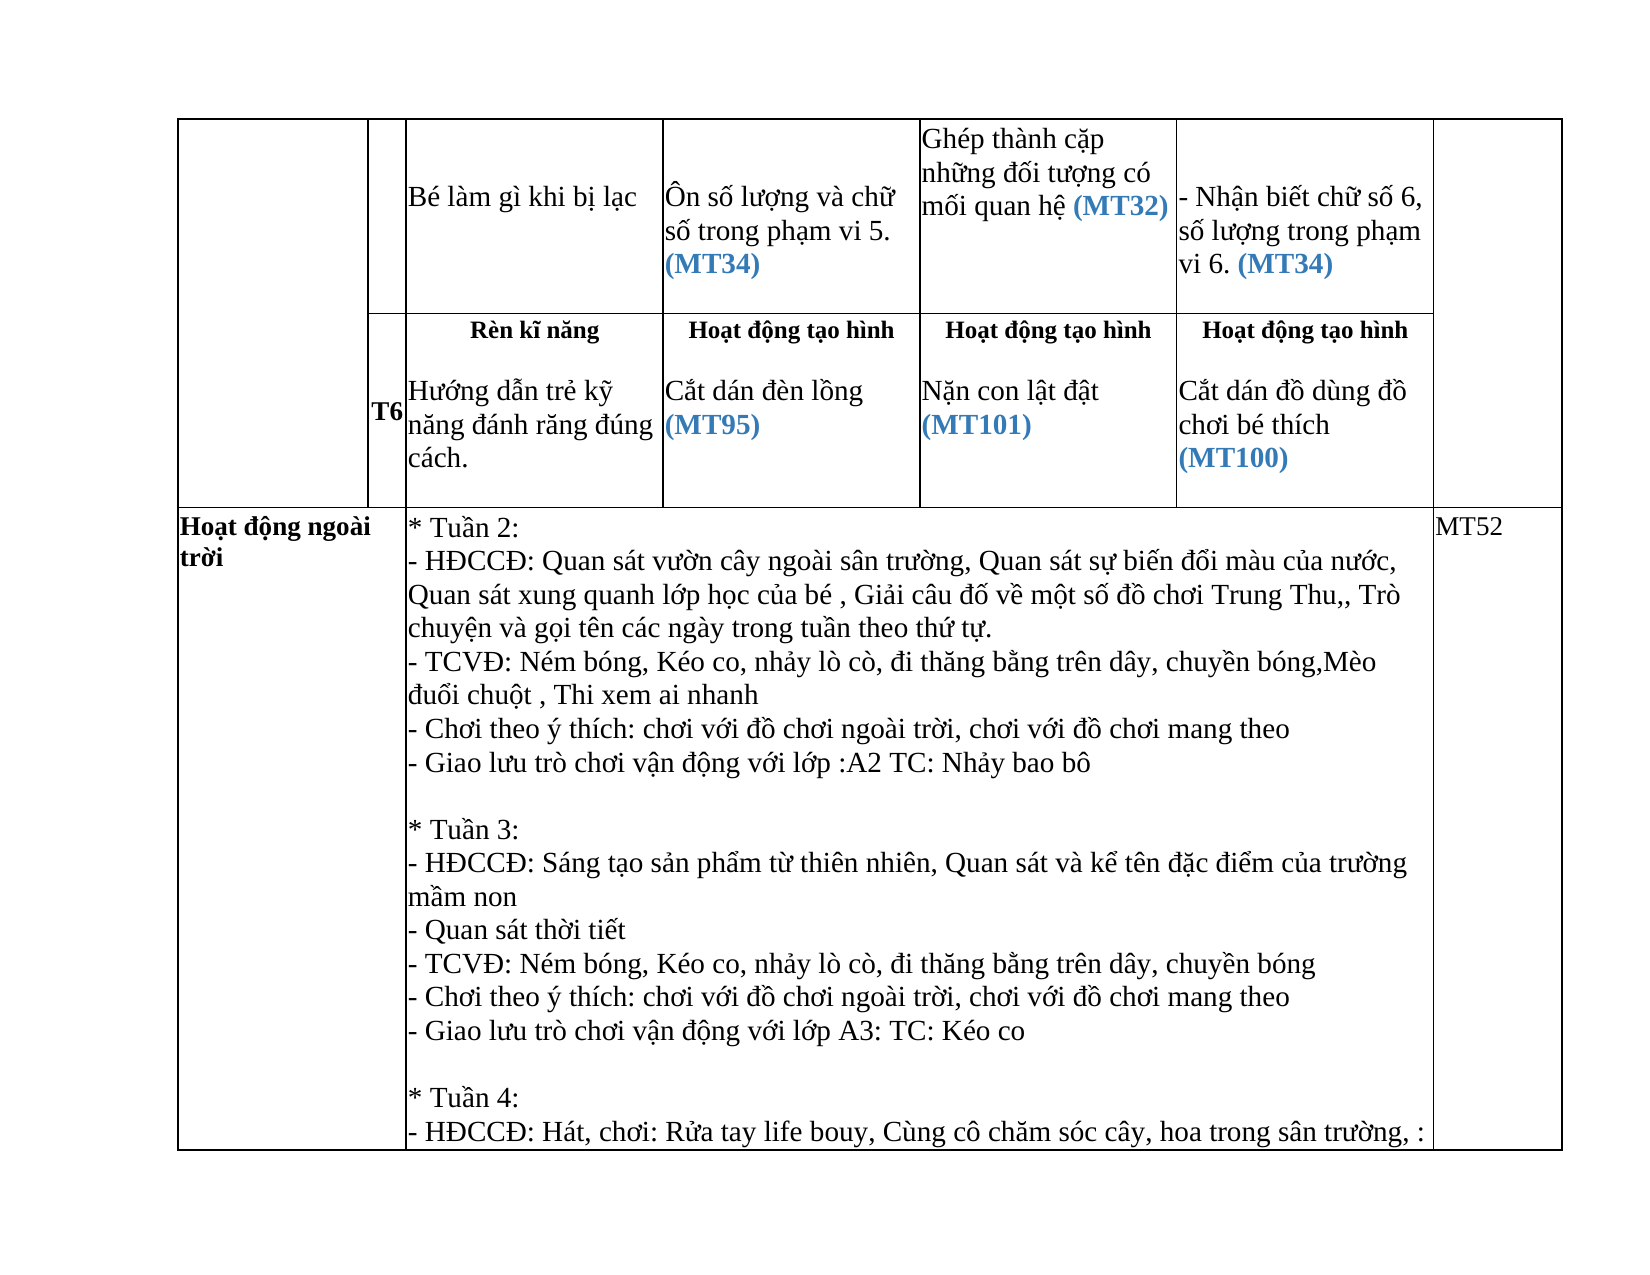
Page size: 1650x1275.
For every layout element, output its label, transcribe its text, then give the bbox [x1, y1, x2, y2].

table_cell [407, 120, 662, 312]
table_cell Hoạt động tạo hình Cắt dán đồ dùng đồ chơi bé thích (MT100) [1177, 314, 1433, 507]
table_cell T6 [369, 314, 405, 507]
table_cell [407, 508, 1433, 1149]
table_cell Hoạt động tạo hình Nặn con lật đật (MT101) [921, 314, 1176, 507]
table_cell MT52 [1434, 508, 1561, 1149]
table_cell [179, 508, 405, 1149]
table_cell Rèn kĩ năng Hướng dẫn trẻ kỹ năng đánh răng đúng cách. [407, 314, 662, 507]
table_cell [664, 120, 919, 312]
table_cell T5 [369, 120, 405, 312]
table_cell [921, 120, 1176, 312]
table_cell Hoạt động tạo hình Cắt dán đèn lồng (MT95) [664, 314, 919, 507]
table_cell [1177, 120, 1433, 312]
